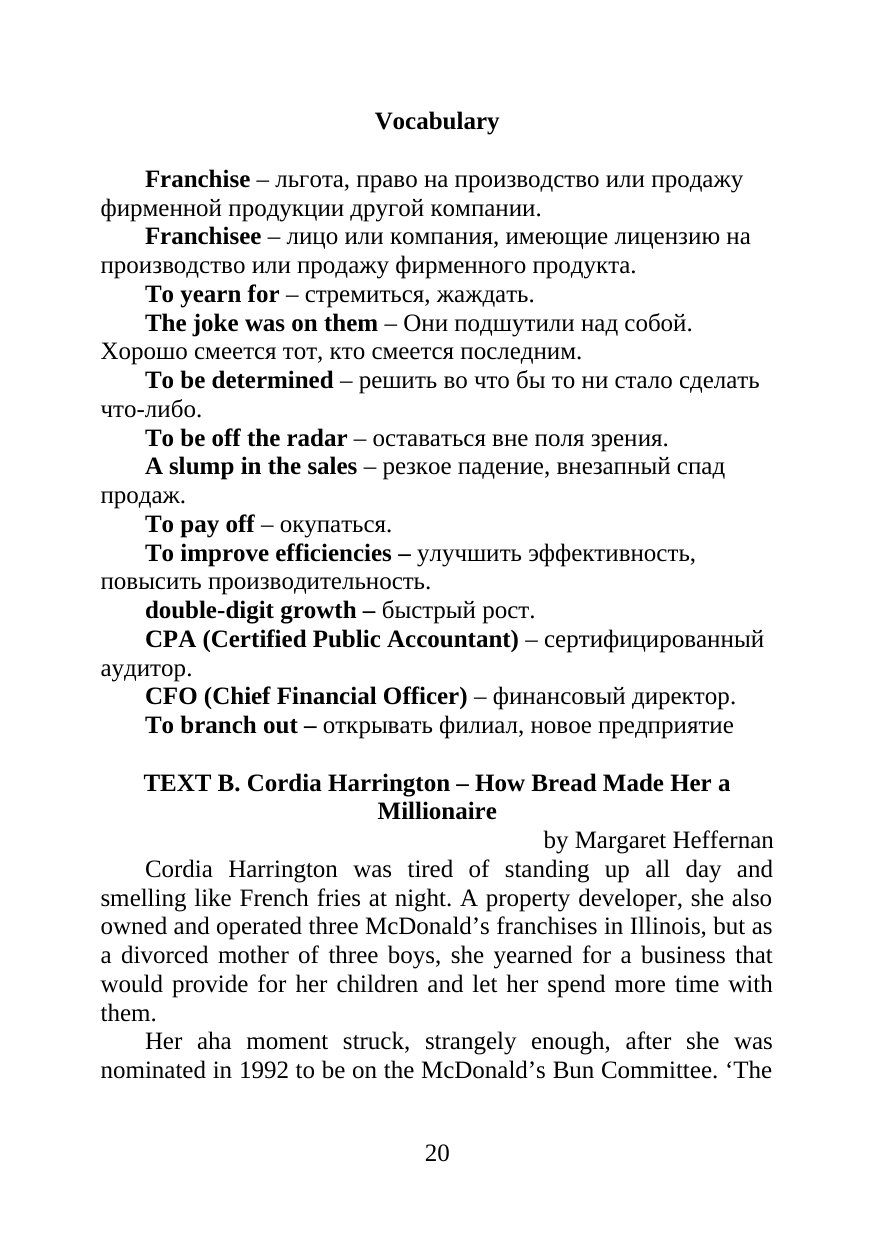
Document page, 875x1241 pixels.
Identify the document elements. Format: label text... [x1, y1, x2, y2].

text Cordia Harrington was tired of standing up all day and smelling like French fries at night. A property developer, she also owned and operated three McDonald’s franchises in Illinois, but as a divorced mother of three boys, she yearned for a business that would provide for her children and let her spend more time with them. [100, 854, 774, 1026]
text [100, 1026, 774, 1084]
text The joke was on them – Они подшутили над собой. Хорошо смеется тот, кто смеется последним. [100, 308, 774, 365]
text To be off the radar – оставаться вне поля зрения. [100, 423, 774, 451]
text Franchise – льгота, право на производство или продажу фирменной продукции другой компании. [100, 164, 774, 221]
text To improve efficiencies – улучшить эффективность, повысить производительность. [100, 538, 774, 595]
text A slump in the sales – резкое падение, внезапный спад продаж. [100, 451, 774, 509]
text Franchisee – лицо или компания, имеющие лицензию на производство или продажу фирменного продукта. [100, 221, 774, 279]
list Vocabulary [100, 106, 774, 135]
text To branch out – открывать филиал, новое предприятие [100, 710, 774, 739]
text CPA (Certified Public Accountant) – сертифицированный аудитор. [100, 624, 774, 681]
text To be determined – решить во что бы то ни стало сделать что-либо. [100, 365, 774, 423]
list Millionaire [100, 796, 774, 825]
text To yearn for – стремиться, жаждать. [100, 279, 774, 308]
text To pay off – окупаться. [100, 509, 774, 538]
list by Margaret Heffernan [175, 825, 774, 854]
list TEXT B. Cordia Harrington – How Bread Made Her a [100, 768, 774, 796]
text double-digit growth – быстрый рост. [100, 595, 774, 624]
text CFO (Chief Financial Officer) – финансовый директор. [100, 681, 774, 710]
